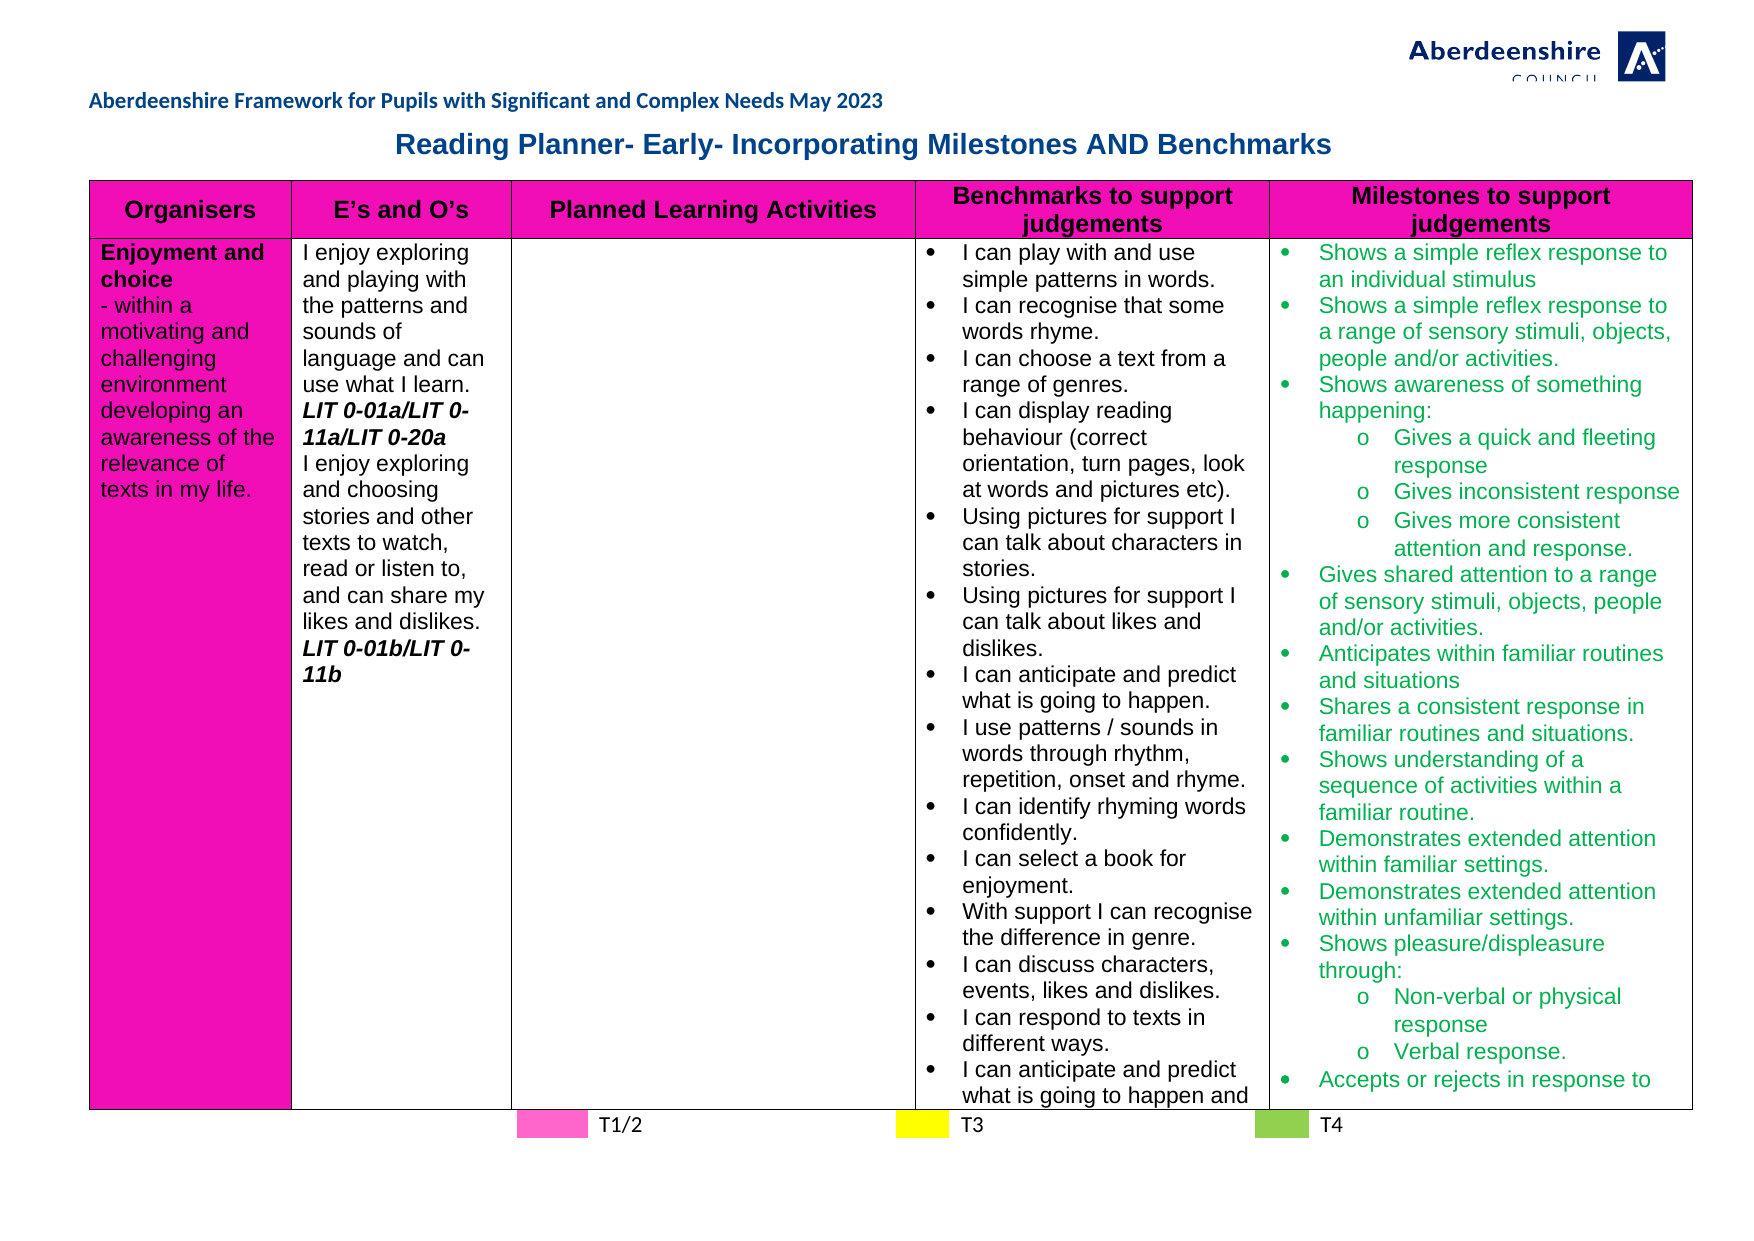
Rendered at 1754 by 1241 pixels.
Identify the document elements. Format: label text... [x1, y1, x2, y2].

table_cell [1270, 239, 1692, 1109]
table_header Milestones to support judgements [1270, 181, 1692, 238]
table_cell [916, 239, 1269, 1109]
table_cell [90, 239, 291, 1109]
table_cell [512, 239, 915, 1109]
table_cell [292, 239, 511, 1109]
table_header Benchmarks to support judgements [916, 181, 1269, 238]
table_header E’s and O’s [292, 181, 511, 238]
table_header Planned Learning Activities [512, 181, 915, 238]
text Reading Planner- Early- Incorporating Milestones AND Benchmarks [89, 127, 1639, 160]
picture [1408, 31, 1666, 82]
table_header Organisers [90, 181, 291, 238]
